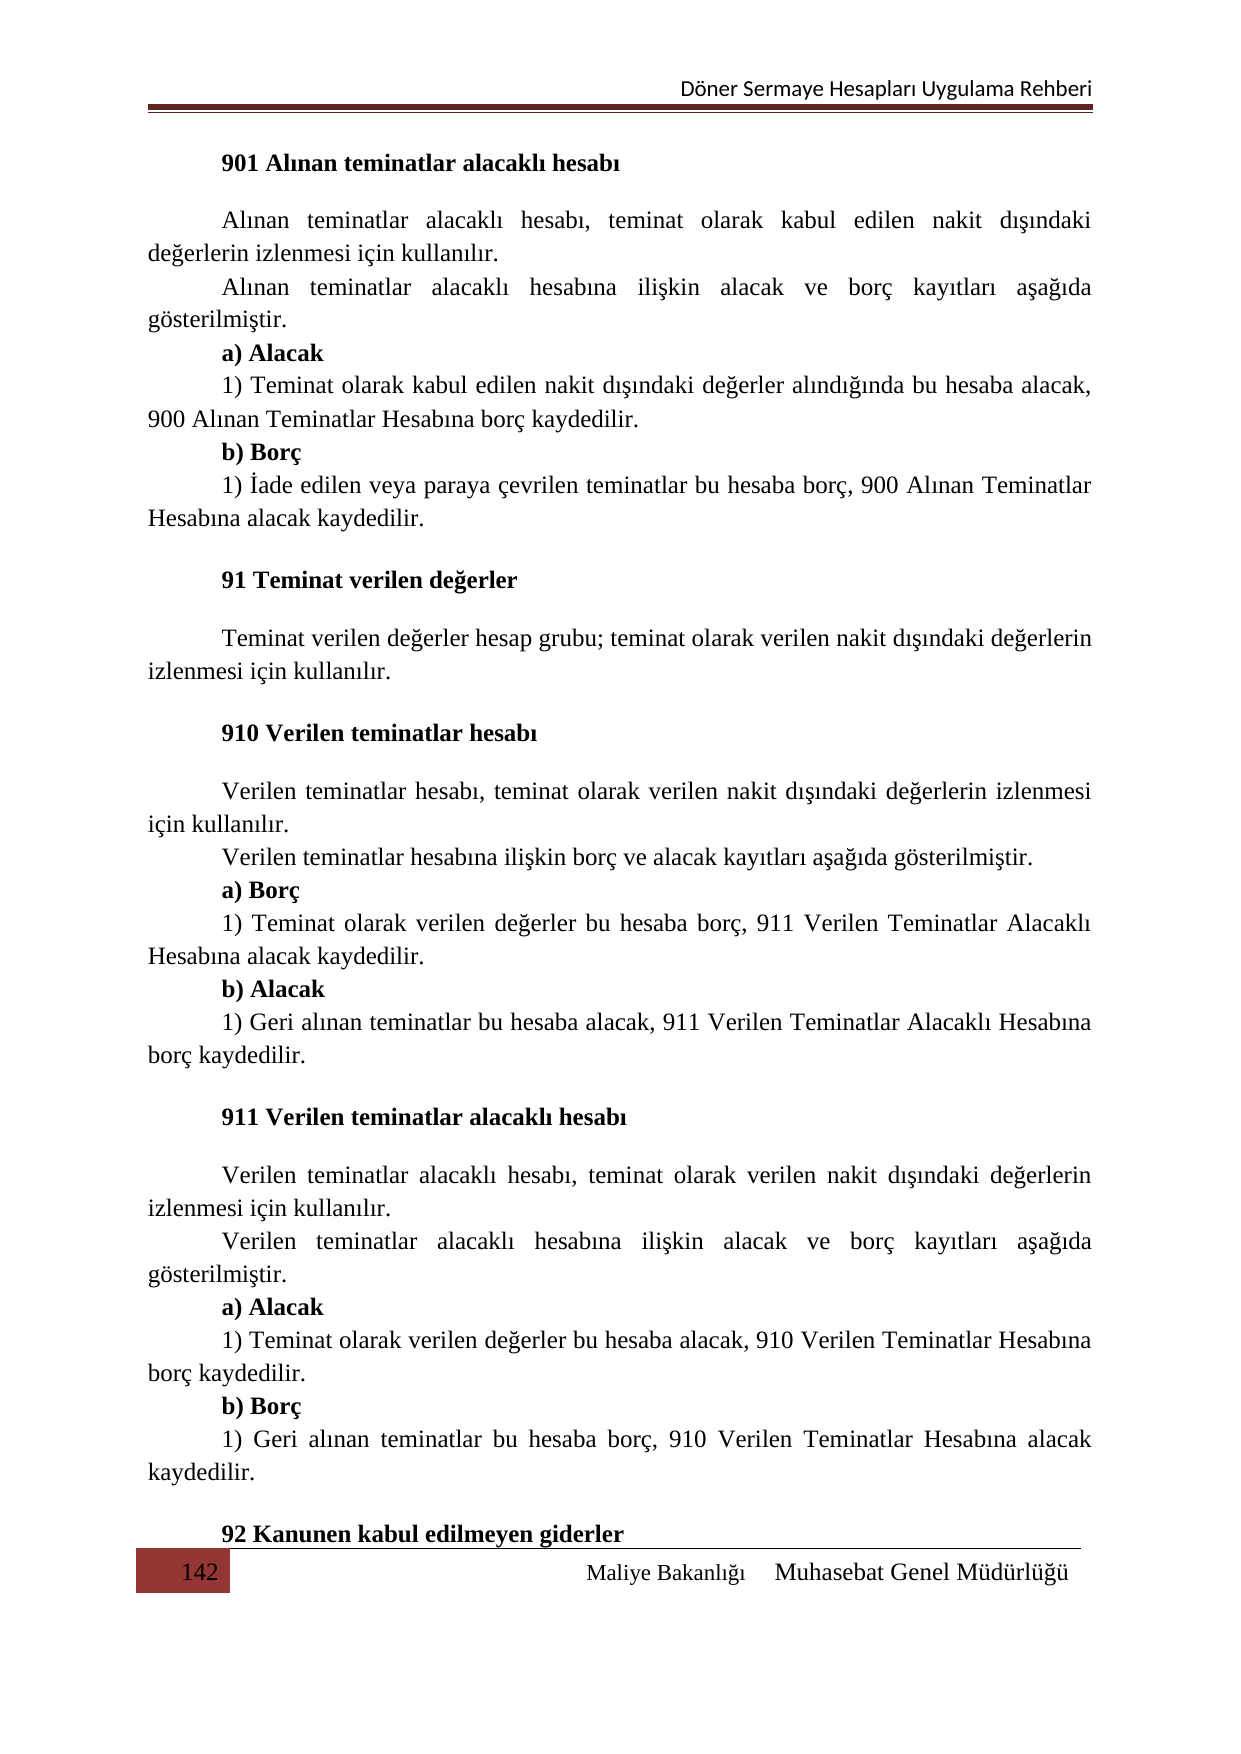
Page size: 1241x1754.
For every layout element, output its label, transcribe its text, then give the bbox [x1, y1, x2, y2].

text 1) Geri alınan teminatlar bu hesaba borç, 910 Verilen Teminatlar Hesabına alacak kaydedilir. [148, 1424, 1093, 1486]
text 1) Geri alınan teminatlar bu hesaba alacak, 911 Verilen Teminatlar Alacaklı Hesabına borç kaydedilir. [148, 1007, 1093, 1069]
text Alınan teminatlar alacaklı hesabı, teminat olarak kabul edilen nakit dışındaki değerlerin izlenmesi için kullanılır. [148, 206, 1093, 267]
subtitle 910 Verilen teminatlar hesabı [148, 718, 1093, 747]
text Verilen teminatlar alacaklı hesabı, teminat olarak verilen nakit dışındaki değerlerin izlenmesi için kullanılır. [148, 1160, 1093, 1222]
text Verilen teminatlar hesabına ilişkin borç ve alacak kayıtları aşağıda gösterilmiştir. [148, 842, 1093, 871]
text Teminat verilen değerler hesap grubu; teminat olarak verilen nakit dışındaki değerlerin izlenmesi için kullanılır. [148, 623, 1093, 684]
subtitle 92 Kanunen kabul edilmeyen giderler [148, 1519, 1093, 1548]
text Verilen teminatlar hesabı, teminat olarak verilen nakit dışındaki değerlerin izlenmesi için kullanılır. [148, 776, 1093, 838]
text Verilen teminatlar alacaklı hesabına ilişkin alacak ve borç kayıtları aşağıda gösterilmiştir. [148, 1226, 1093, 1288]
text a) Alacak [148, 338, 1093, 366]
text 1) Teminat olarak verilen değerler bu hesaba alacak, 910 Verilen Teminatlar Hesabına borç kaydedilir. [148, 1325, 1093, 1387]
subtitle 911 Verilen teminatlar alacaklı hesabı [148, 1102, 1093, 1131]
text a) Alacak [148, 1292, 1093, 1321]
subtitle 91 Teminat verilen değerler [148, 565, 1093, 594]
text a) Borç [148, 875, 1093, 904]
text b) Alacak [148, 974, 1093, 1003]
text 1) Teminat olarak kabul edilen nakit dışındaki değerler alındığında bu hesaba alacak, 900 Alınan Teminatlar Hesabına borç kaydedilir. [148, 371, 1093, 432]
subtitle 901 Alınan teminatlar alacaklı hesabı [148, 148, 1093, 176]
text Alınan teminatlar alacaklı hesabına ilişkin alacak ve borç kayıtları aşağıda gösterilmiştir. [148, 272, 1093, 333]
text b) Borç [148, 437, 1093, 465]
text b) Borç [148, 1391, 1093, 1420]
text 1) Teminat olarak verilen değerler bu hesaba borç, 911 Verilen Teminatlar Alacaklı Hesabına alacak kaydedilir. [148, 908, 1093, 970]
text 1) İade edilen veya paraya çevrilen teminatlar bu hesaba borç, 900 Alınan Teminatlar Hesabına alacak kaydedilir. [148, 470, 1093, 531]
